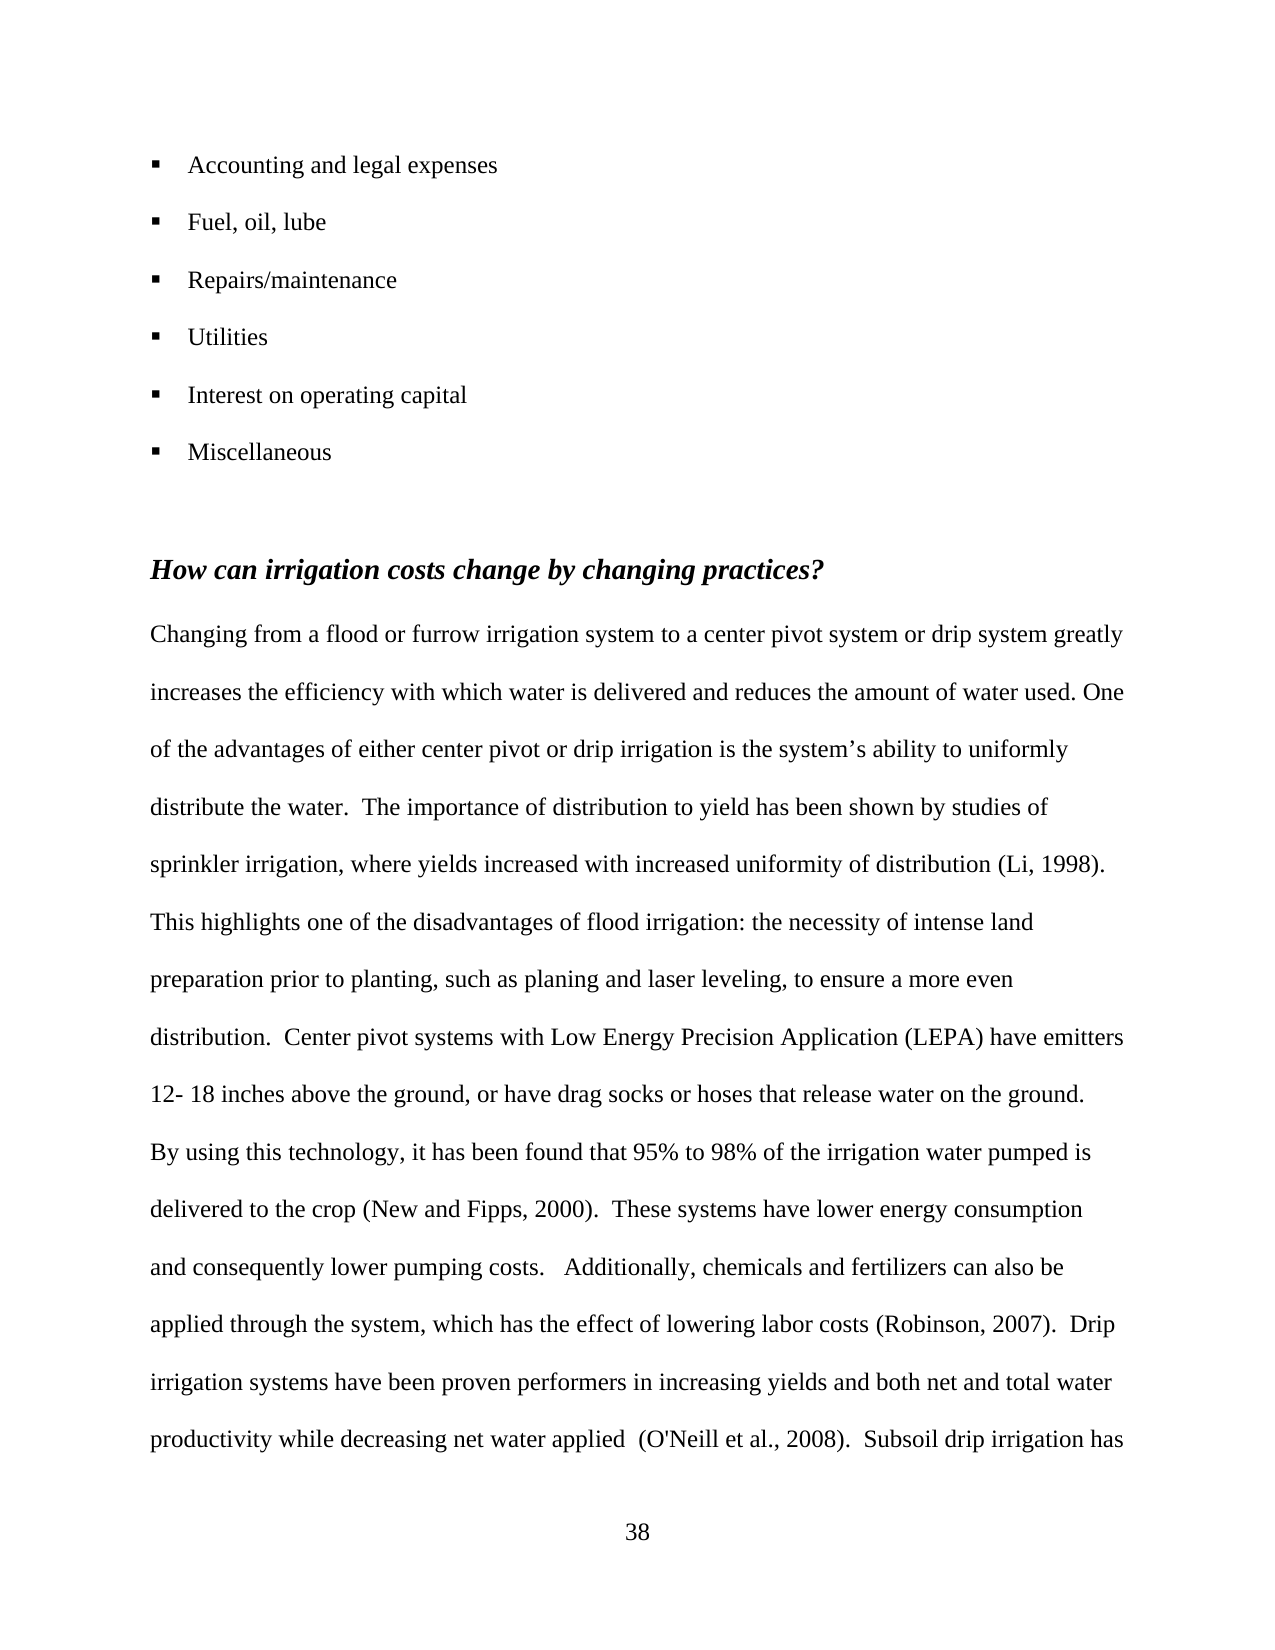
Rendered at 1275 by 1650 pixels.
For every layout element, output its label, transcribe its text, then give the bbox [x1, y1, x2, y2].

list Repairs/maintenance [150, 265, 1125, 294]
text How can irrigation costs change by changing practices? [150, 552, 1125, 586]
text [150, 619, 1125, 1453]
list Miscellaneous [150, 437, 1125, 466]
list Fuel, oil, lube [150, 207, 1125, 236]
list Interest on operating capital [150, 380, 1125, 409]
list Accounting and legal expenses [150, 150, 1125, 179]
list Utilities [150, 322, 1125, 351]
